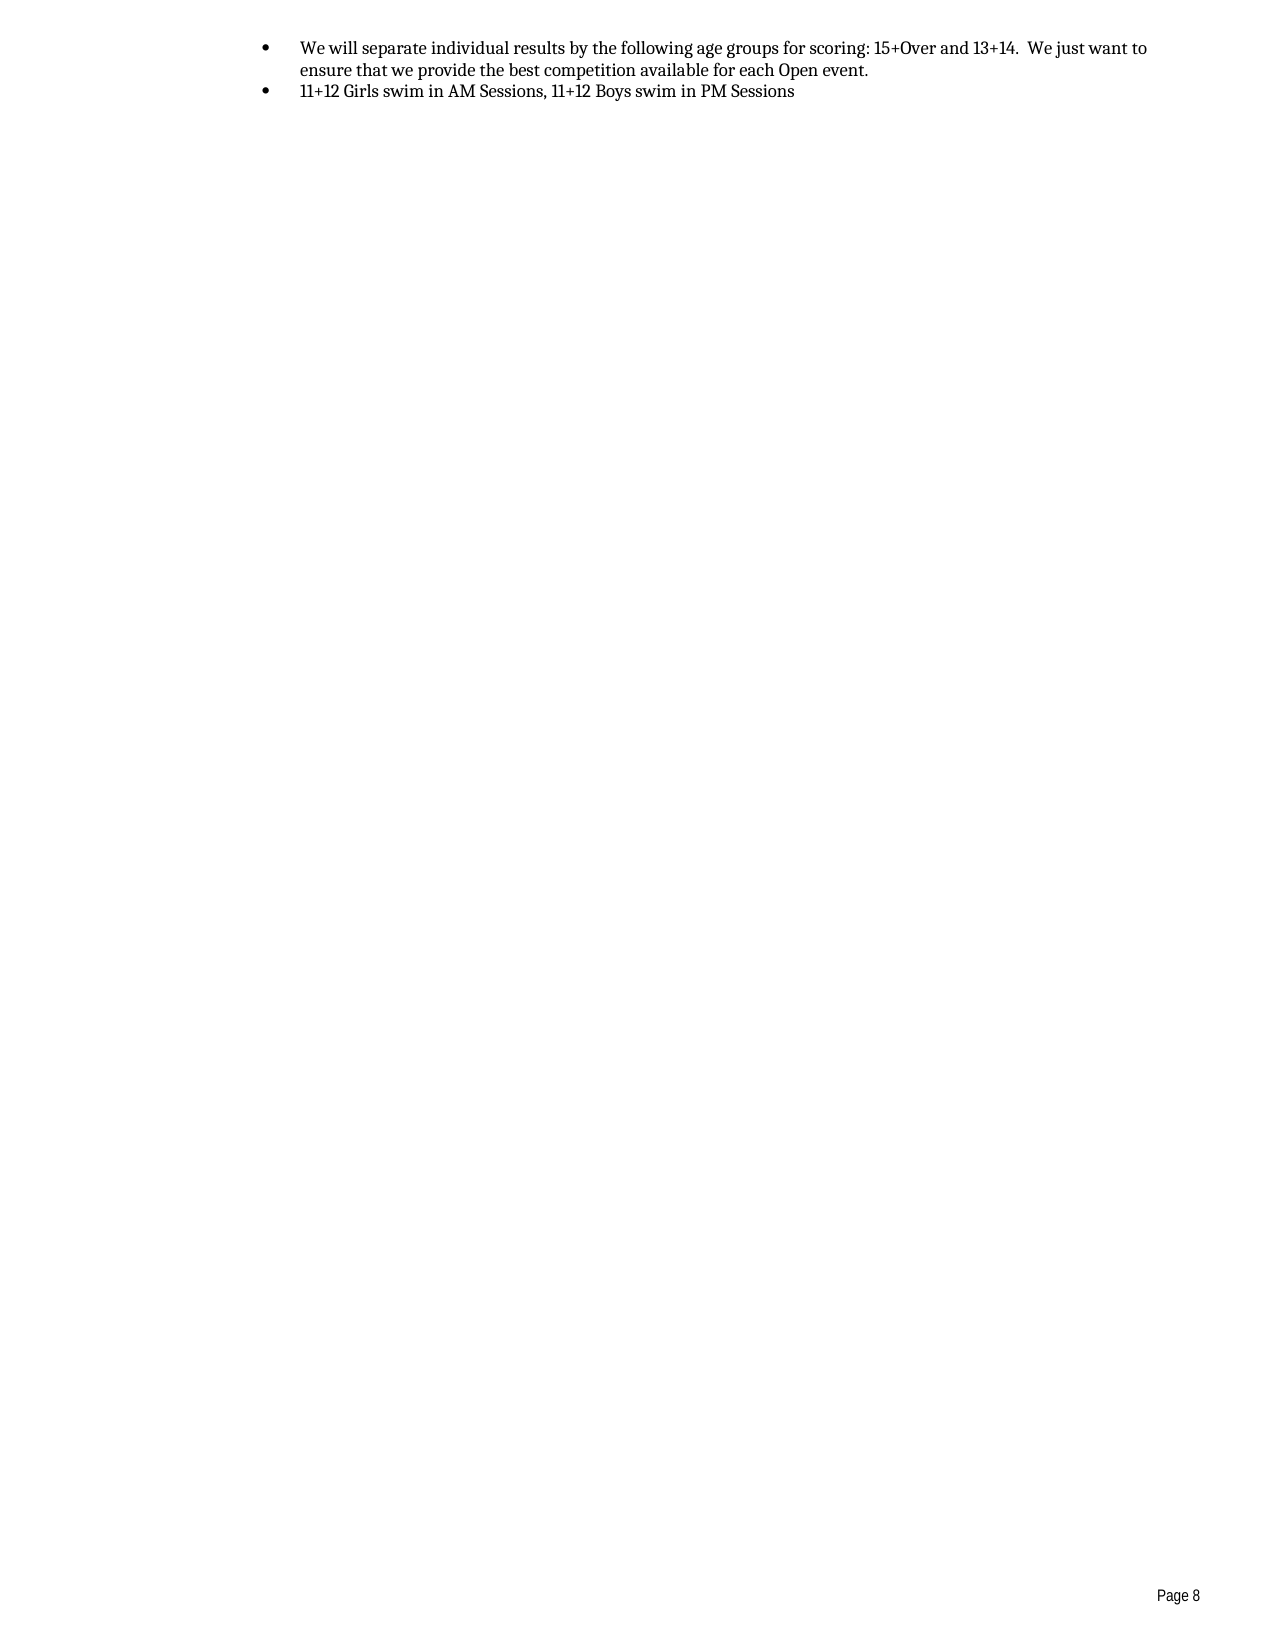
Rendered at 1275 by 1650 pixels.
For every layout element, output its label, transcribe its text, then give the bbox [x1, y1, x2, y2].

list 11+12 Girls swim in AM Sessions, 11+12 Boys swim in PM Sessions [262, 81, 1200, 102]
list We will separate individual results by the following age groups for scoring: 15+Over and 13+14. We just want to ensure that we provide the best competition available for each Open event. [262, 37, 1200, 81]
